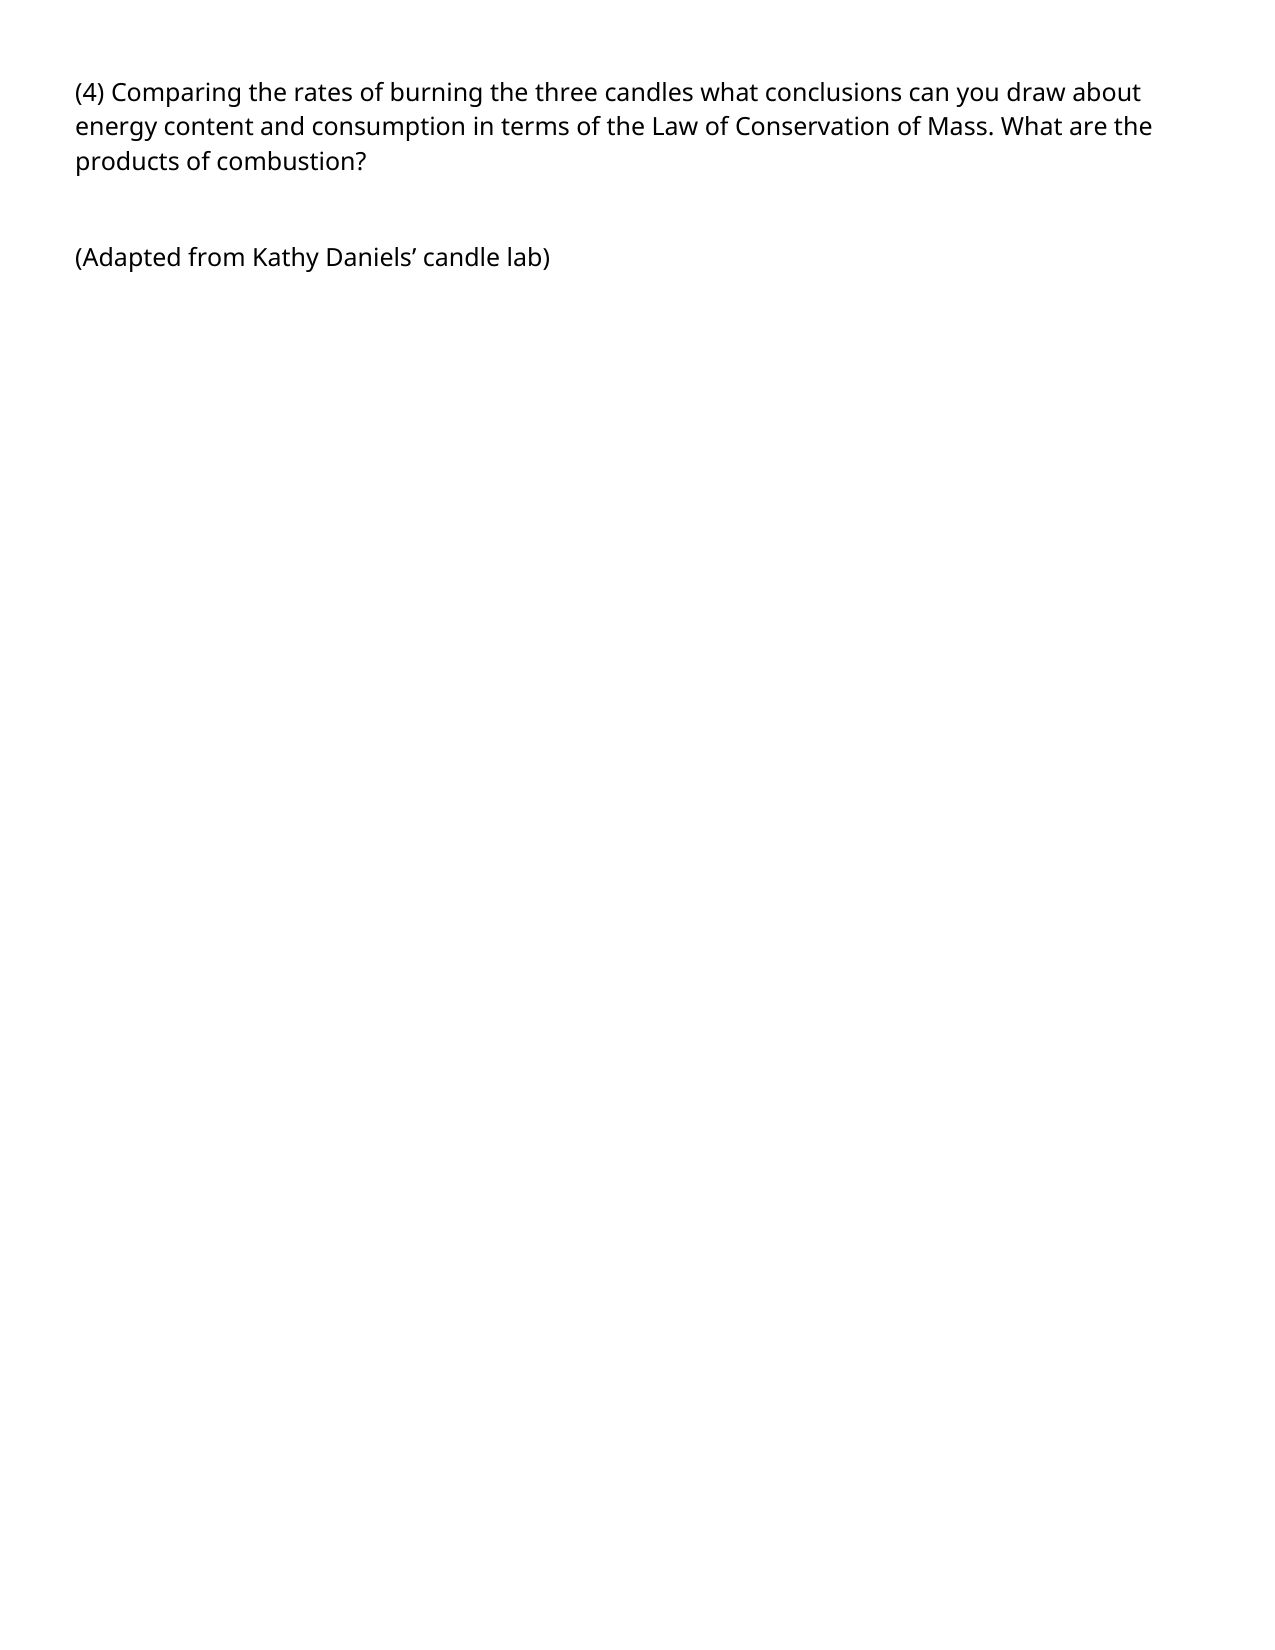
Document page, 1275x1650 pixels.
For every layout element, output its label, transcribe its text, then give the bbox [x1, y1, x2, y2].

text (4) Comparing the rates of burning the three candles what conclusions can you draw about energy content and consumption in terms of the Law of Conservation of Mass. What are the products of combustion? [75, 75, 1200, 177]
text (Adapted from Kathy Daniels’ candle lab) [75, 239, 1200, 273]
